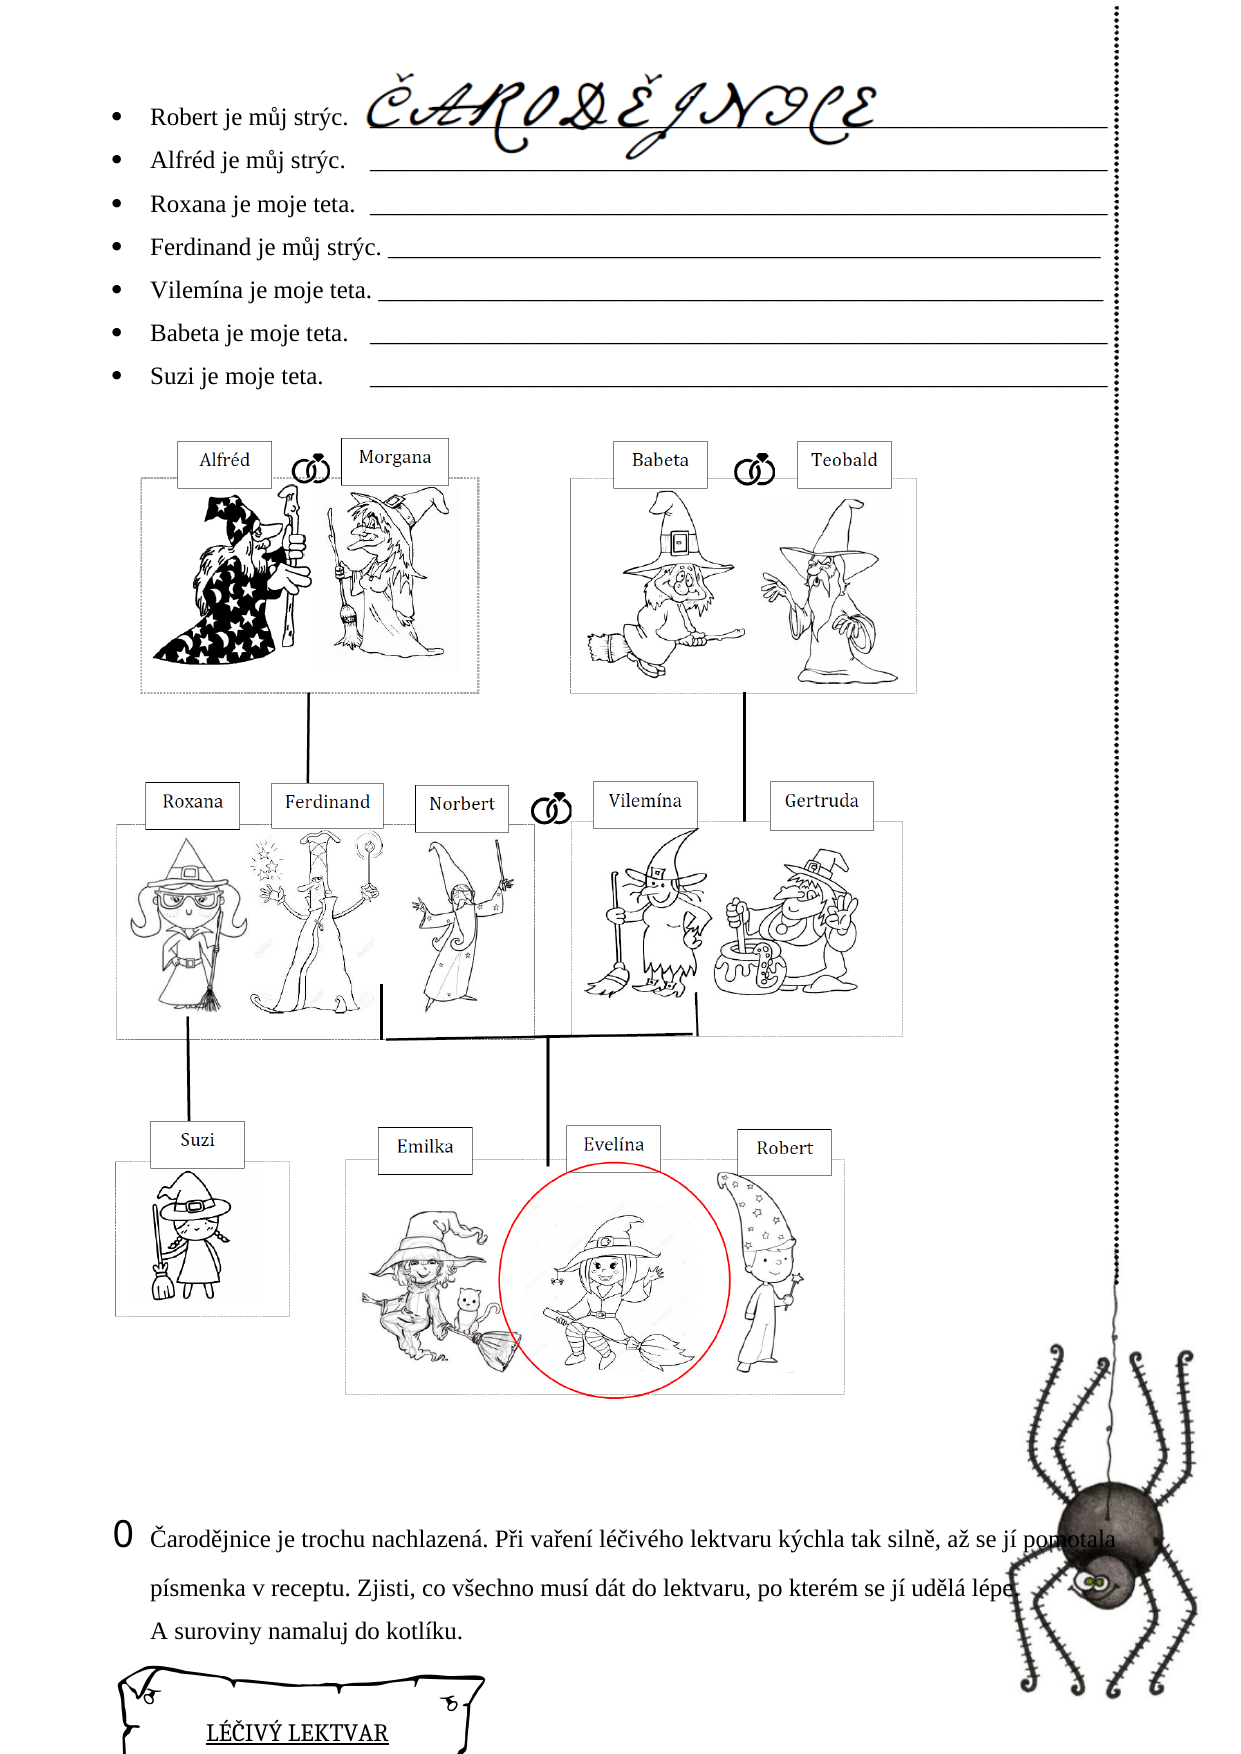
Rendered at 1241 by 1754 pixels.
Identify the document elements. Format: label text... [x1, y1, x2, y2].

list Alfréd je můj strýc. ___________________________________________________________ [112, 146, 1165, 174]
list Robert je můj strýc. ___________________________________________________________ [112, 102, 1165, 131]
list Suzi je moje teta. ___________________________________________________________ [112, 361, 1165, 390]
list Vilemína je moje teta. __________________________________________________________ [112, 275, 1165, 304]
list Roxana je moje teta. ___________________________________________________________ [112, 189, 1165, 217]
list A suroviny namaluj do kotlíku. [150, 1616, 1165, 1645]
picture [3, 3, 1237, 1751]
list Čarodějnice je trochu nachlazená. Při vaření léčivého lektvaru kýchla tak silně, až se jí pomotala písmenka v receptu. Zjisti, co všechno musí dát do lektvaru, po kterém se jí udělá lépe. [112, 1507, 1165, 1602]
list Babeta je moje teta. ___________________________________________________________ [112, 318, 1165, 347]
list Ferdinand je můj strýc. _________________________________________________________ [112, 232, 1165, 261]
picture [98, 1657, 500, 1754]
